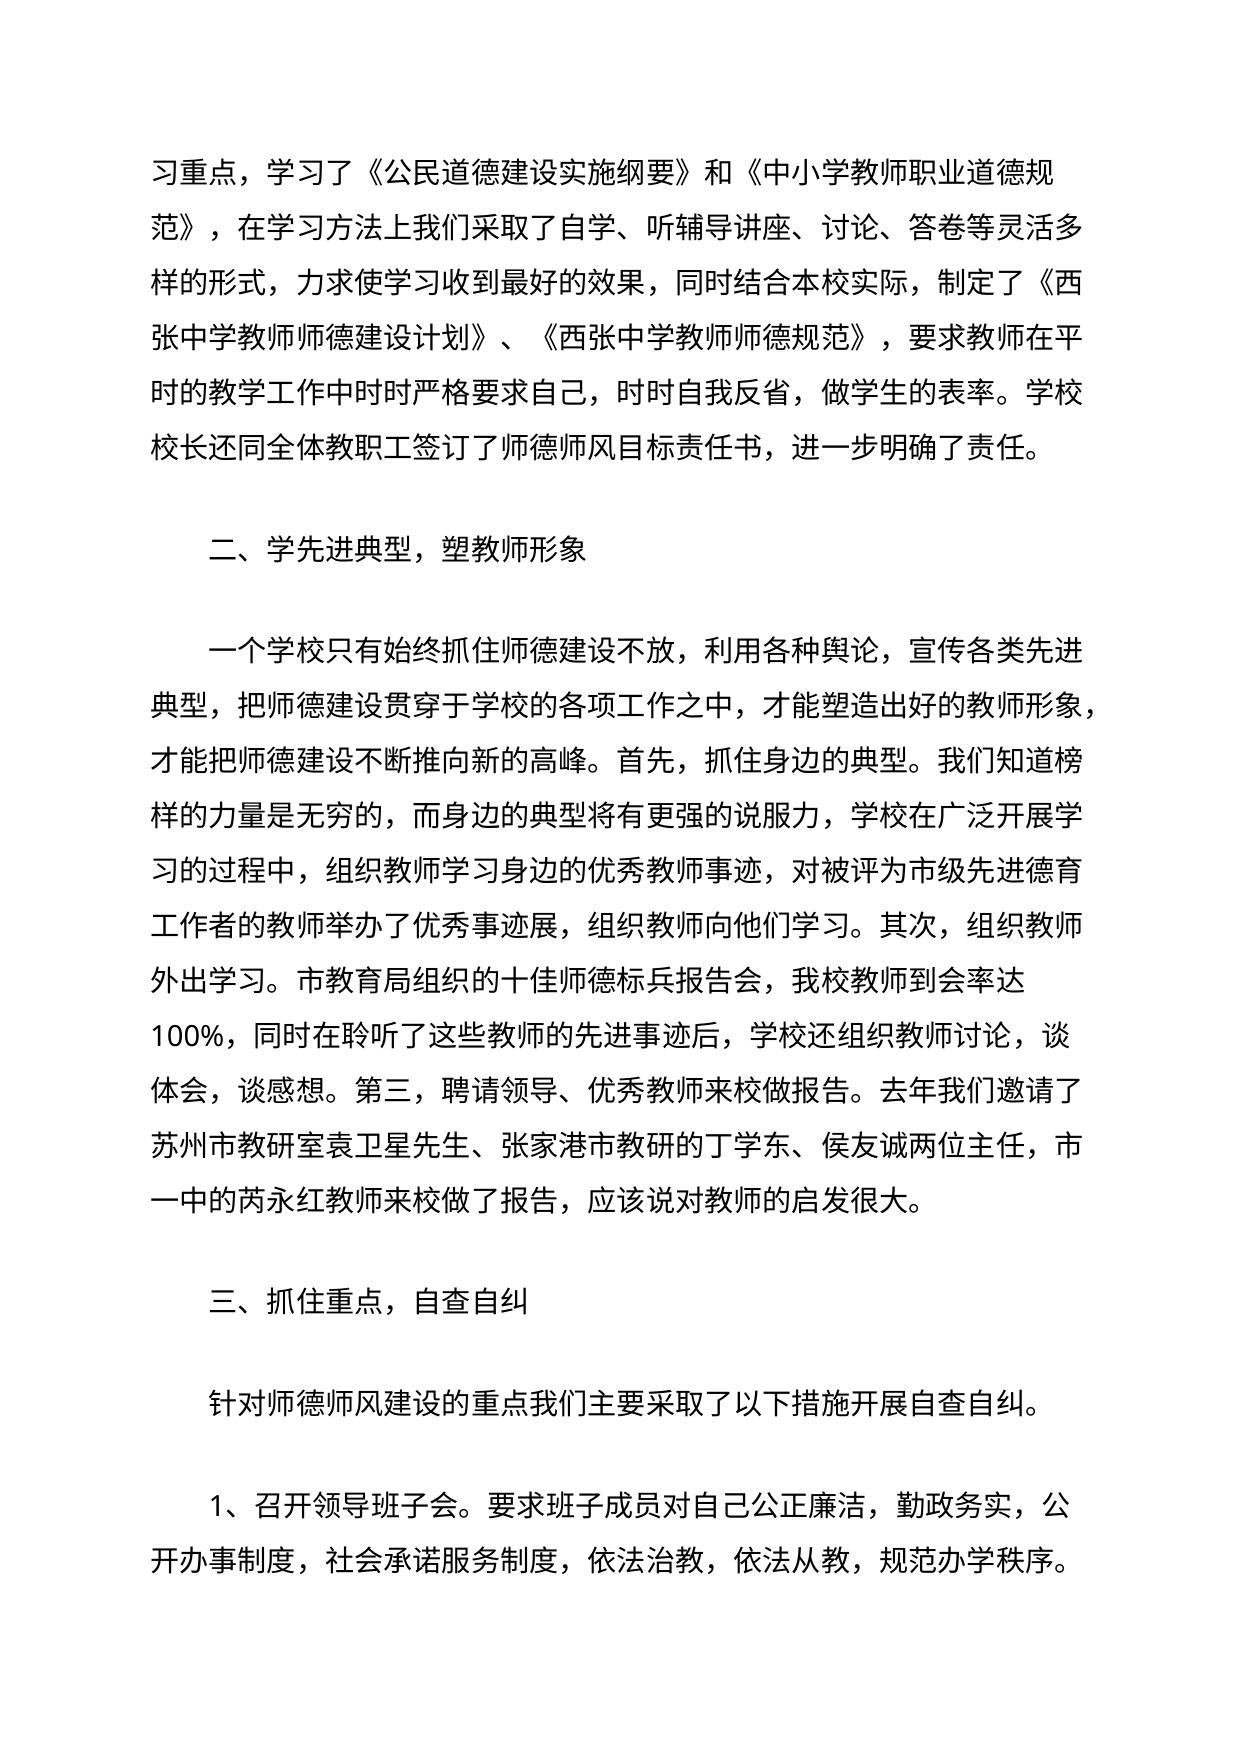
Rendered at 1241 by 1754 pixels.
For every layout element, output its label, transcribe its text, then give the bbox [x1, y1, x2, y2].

text 一个学校只有始终抓住师德建设不放，利用各种舆论，宣传各类先进典型，把师德建设贯穿于学校的各项工作之中，才能塑造出好的教师形象，才能把师德建设不断推向新的高峰。首先，抓住身边的典型。我们知道榜样的力量是无穷的，而身边的典型将有更强的说服力，学校在广泛开展学习的过程中，组织教师学习身边的优秀教师事迹，对被评为市级先进德育工作者的教师举办了优秀事迹展，组织教师向他们学习。其次，组织教师外出学习。市教育局组织的十佳师德标兵报告会，我校教师到会率达100%，同时在聆听了这些教师的先进事迹后，学校还组织教师讨论，谈体会，谈感想。第三，聘请领导、优秀教师来校做报告。去年我们邀请了苏州市教研室袁卫星先生、张家港市教研的丁学东、侯友诚两位主任，市一中的芮永红教师来校做了报告，应该说对教师的启发很大。 [150, 628, 1090, 1219]
text 针对师德师风建设的重点我们主要采取了以下措施开展自查自纠。 [150, 1381, 1090, 1423]
text 二、学先进典型，塑教师形象 [150, 526, 1090, 568]
text 三、抓住重点，自查自纠 [150, 1279, 1090, 1321]
text 1、召开领导班子会。要求班子成员对自己公正廉洁，勤政务实，公开办事制度，社会承诺服务制度，依法治教，依法从教，规范办学秩序。 [150, 1482, 1090, 1580]
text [150, 150, 1090, 467]
